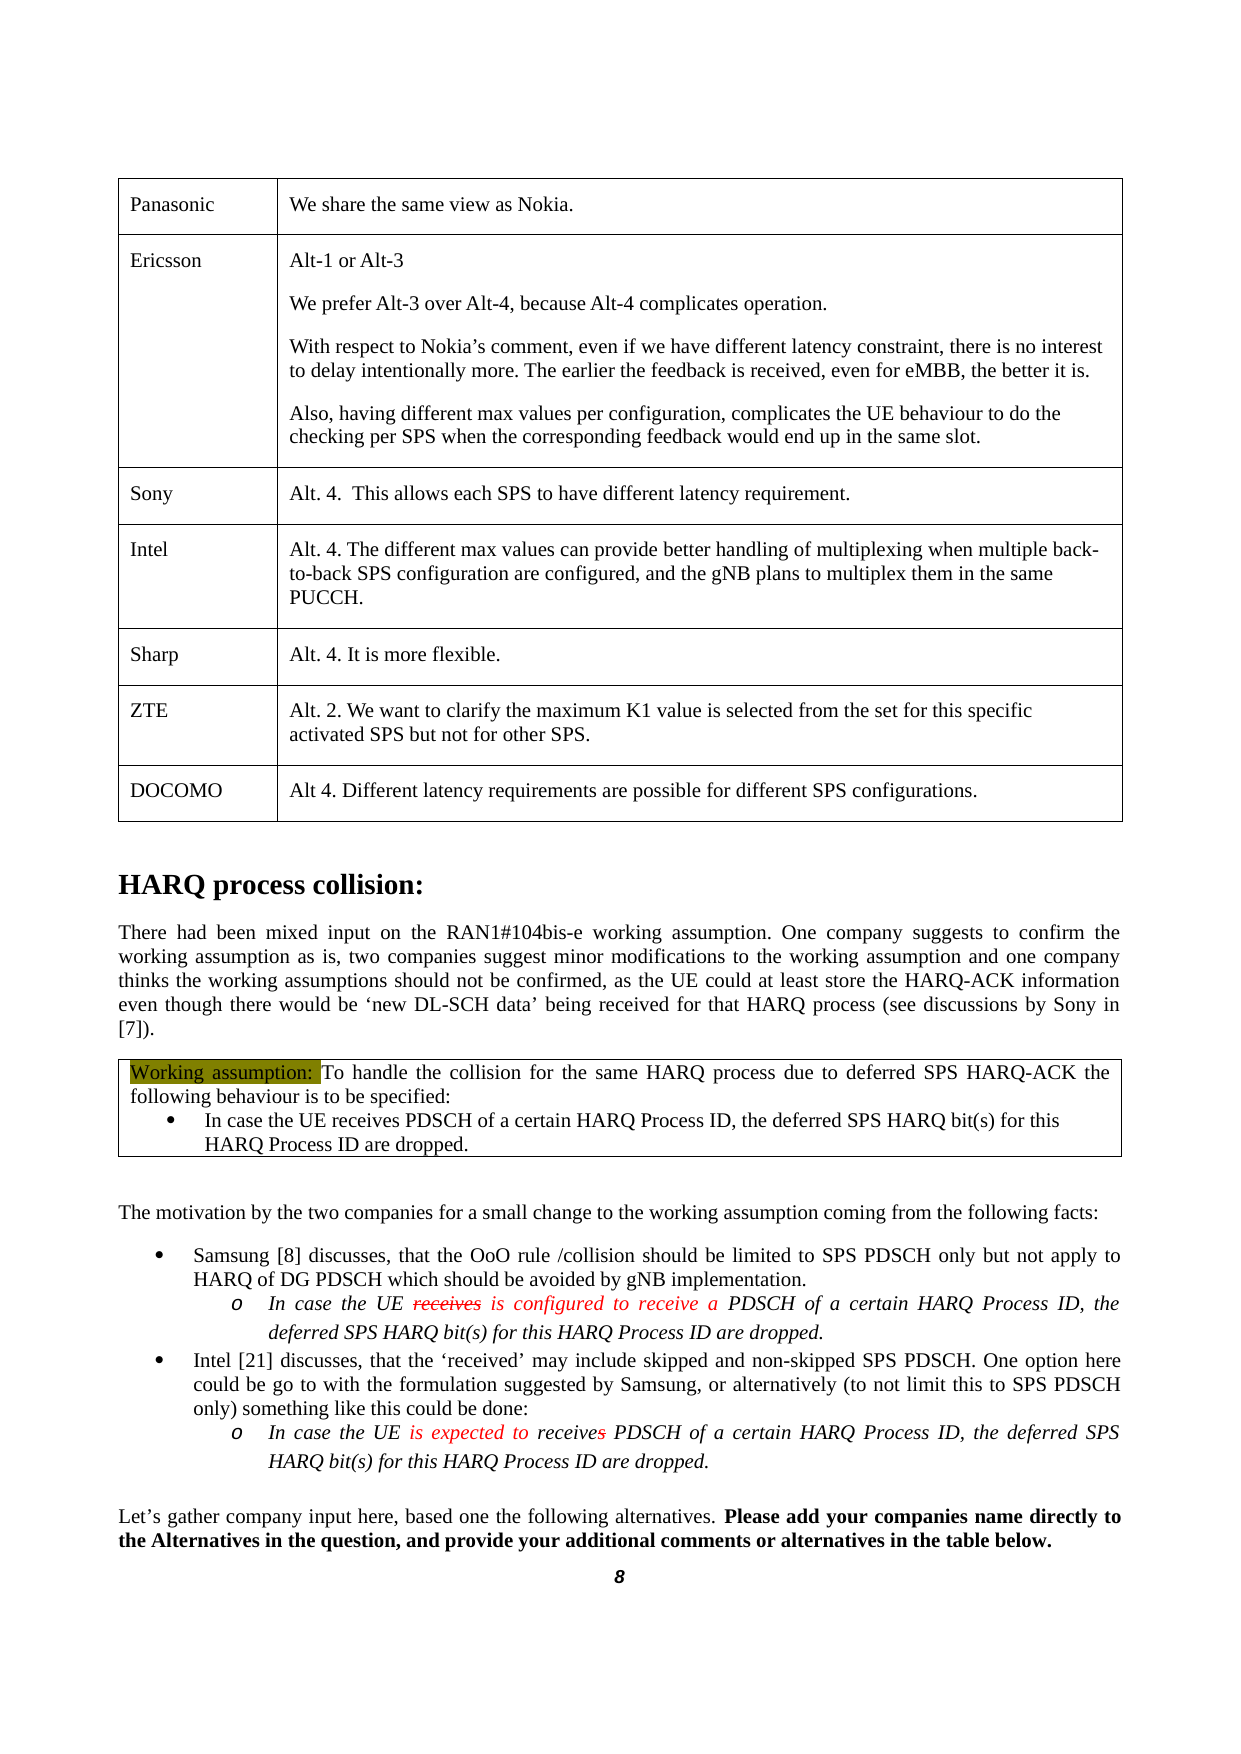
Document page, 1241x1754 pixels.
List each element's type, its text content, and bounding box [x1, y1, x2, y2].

table_cell Panasonic [119, 179, 277, 234]
table_cell Intel [119, 525, 277, 628]
table_header Working assumption: To handle the collision for the same HARQ process due to deferred SPS HARQ-ACK the following behaviour is to be specified: In case the UE receives PDSCH of a certain HARQ Process ID, the deferred SPS HARQ bit(s) for this HARQ Process ID are dropped. [119, 1060, 1121, 1156]
table_cell Alt 4. Different latency requirements are possible for different SPS configurations. [278, 766, 1122, 821]
text There had been mixed input on the RAN1#104bis-e working assumption. One company suggests to confirm the working assumption as is, two companies suggest minor modifications to the working assumption and one company thinks the working assumptions should not be confirmed, as the UE could at least store the HARQ-ACK information even though there would be ‘new DL-SCH data’ being received for that HARQ process (see discussions by Sony in [7]). [118, 920, 1122, 1040]
table_cell Sony [119, 468, 277, 524]
table_cell Alt. 4. This allows each SPS to have different latency requirement. [278, 468, 1122, 524]
table_cell ZTE [119, 686, 277, 765]
table_cell DOCOMO [119, 766, 277, 821]
table_cell Alt. 2. We want to clarify the maximum K1 value is selected from the set for this specific activated SPS but not for other SPS. [278, 686, 1122, 765]
table_cell Alt-1 or Alt-3 We prefer Alt-3 over Alt-4, because Alt-4 complicates operation. With respect to Nokia’s comment, even if we have different latency constraint, there is no interest to delay intentionally more. The earlier the feedback is received, even for eMBB, the better it is. Also, having different max values per configuration, complicates the UE behaviour to do the checking per SPS when the corresponding feedback would end up in the same slot. [278, 235, 1122, 467]
table_cell We share the same view as Nokia. [278, 179, 1122, 234]
table_cell Alt. 4. It is more flexible. [278, 629, 1122, 684]
table_cell Sharp [119, 629, 277, 684]
table_cell Alt. 4. The different max values can provide better handling of multiplexing when multiple back-to-back SPS configuration are configured, and the gNB plans to multiplex them in the same PUCCH. [278, 525, 1122, 628]
list Samsung [8] discusses, that the OoO rule /collision should be limited to SPS PDSCH only but not apply to HARQ of DG PDSCH which should be avoided by gNB implementation. [156, 1243, 1122, 1291]
text The motivation by the two companies for a small change to the working assumption coming from the following facts: [118, 1200, 1122, 1224]
table_cell Ericsson [119, 235, 277, 467]
text Let’s gather company input here, based one the following alternatives. Please add your companies name directly to the Alternatives in the question, and provide your additional comments or alternatives in the table below. [118, 1504, 1122, 1552]
list In case the UE is expected to receives PDSCH of a certain HARQ Process ID, the deferred SPS HARQ bit(s) for this HARQ Process ID are dropped. [231, 1420, 1122, 1473]
text HARQ process collision: [118, 867, 1122, 901]
list Intel [21] discusses, that the ‘received’ may include skipped and non-skipped SPS PDSCH. One option here could be go to with the formulation suggested by Samsung, or alternatively (to not limit this to SPS PDSCH only) something like this could be done: [156, 1348, 1122, 1420]
